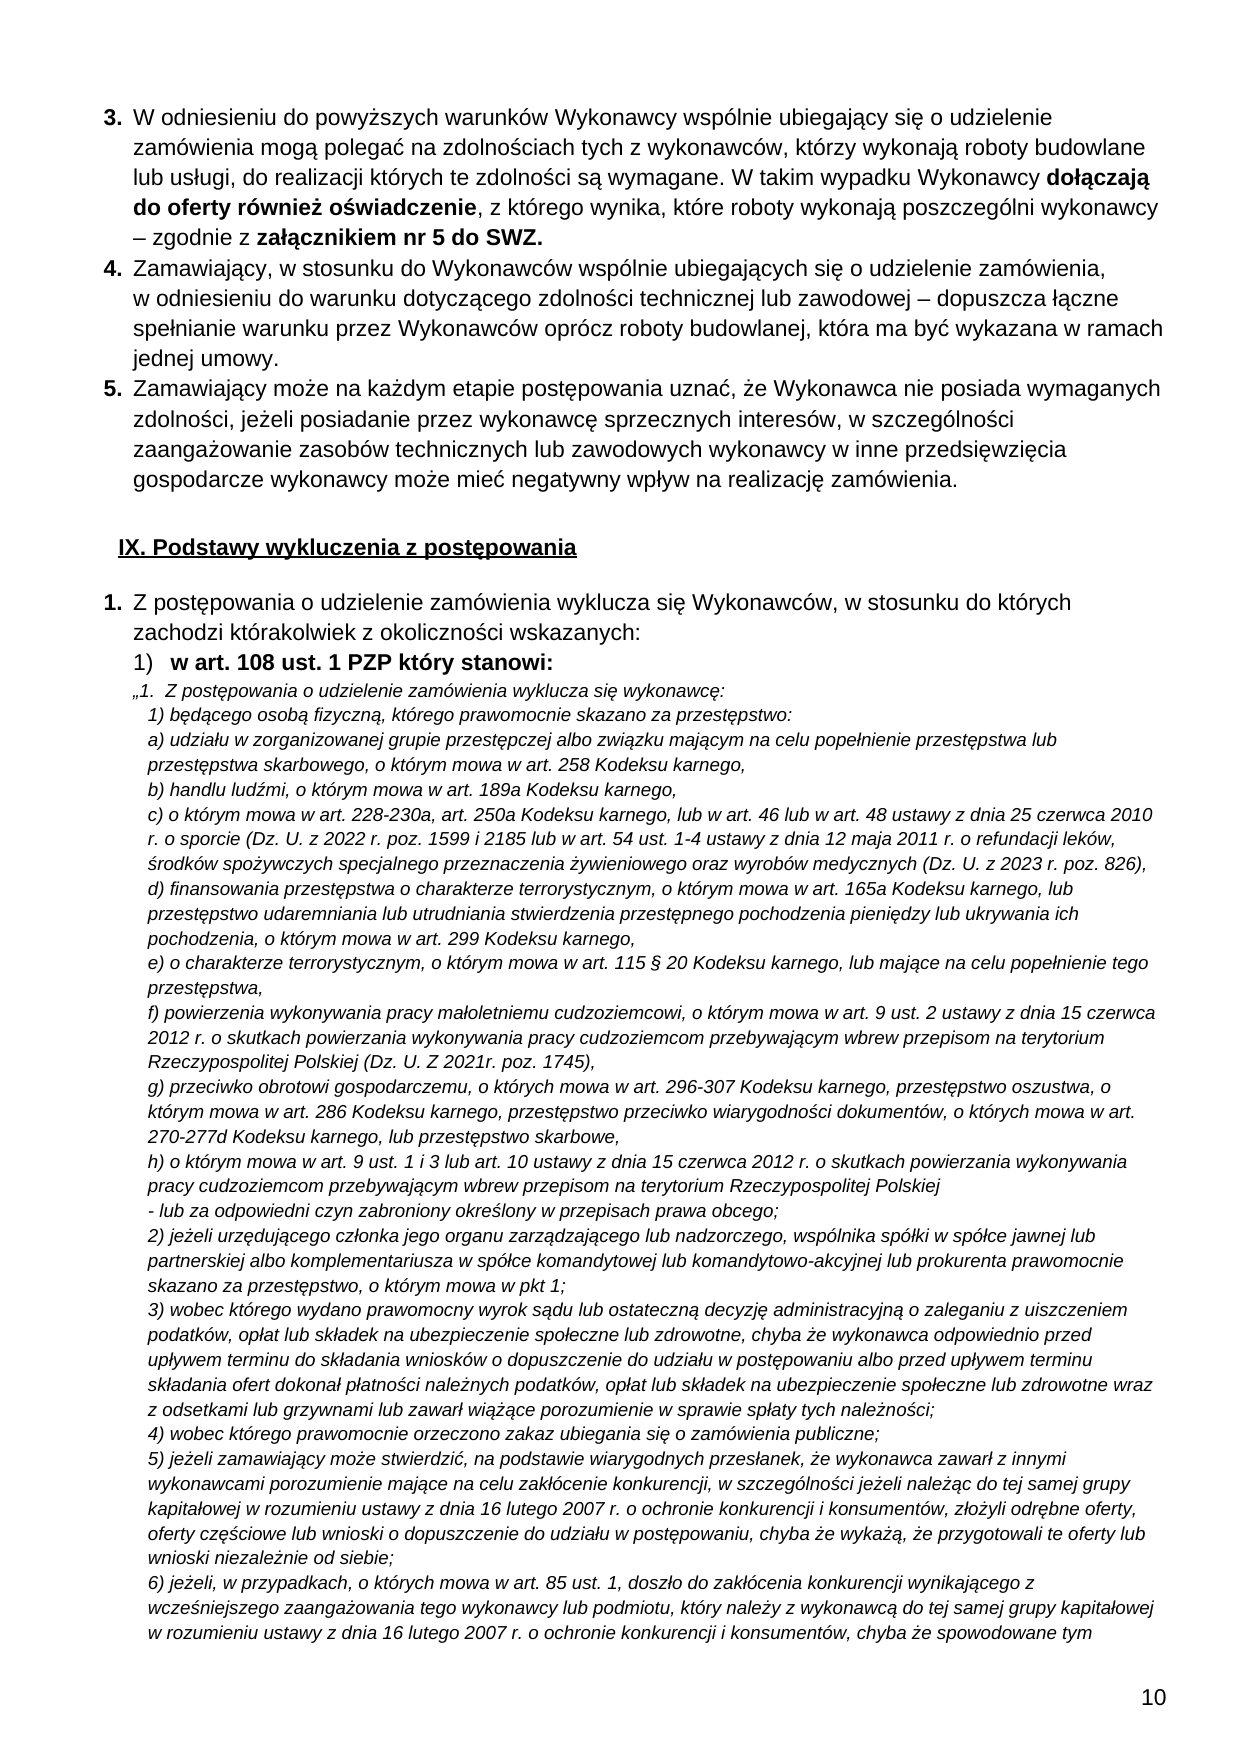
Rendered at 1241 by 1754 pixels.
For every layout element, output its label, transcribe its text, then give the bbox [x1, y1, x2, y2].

text f) powierzenia wykonywania pracy małoletniemu cudzoziemcowi, o którym mowa w art. 9 ust. 2 ustawy z dnia 15 czerwca 2012 r. o skutkach powierzania wykonywania pracy cudzoziemcom przebywającym wbrew przepisom na terytorium Rzeczypospolitej Polskiej (Dz. U. Z 2021r. poz. 1745), [148, 1002, 1166, 1073]
text d) finansowania przestępstwa o charakterze terrorystycznym, o którym mowa w art. 165a Kodeksu karnego, lub przestępstwo udaremniania lub utrudniania stwierdzenia przestępnego pochodzenia pieniędzy lub ukrywania ich pochodzenia, o którym mowa w art. 299 Kodeksu karnego, [148, 878, 1166, 949]
text 4) wobec którego prawomocnie orzeczono zakaz ubiegania się o zamówienia publiczne; [148, 1423, 1166, 1445]
subtitle IX. Podstawy wykluczenia z postępowania [118, 534, 1166, 560]
list w art. 108 ust. 1 PZP który stanowi: [133, 649, 1166, 676]
text a) udziału w zorganizowanej grupie przestępczej albo związku mającym na celu popełnienie przestępstwa lub przestępstwa skarbowego, o którym mowa w art. 258 Kodeksu karnego, [148, 729, 1166, 775]
text 1) będącego osobą fizyczną, którego prawomocnie skazano za przestępstwo: [148, 704, 1166, 726]
text b) handlu ludźmi, o którym mowa w art. 189a Kodeksu karnego, [148, 779, 1166, 800]
text „1. Z postępowania o udzielenie zamówienia wyklucza się wykonawcę: [133, 679, 1166, 701]
list W odniesieniu do powyższych warunków Wykonawcy wspólnie ubiegający się o udzielenie zamówienia mogą polegać na zdolnościach tych z wykonawców, którzy wykonają roboty budowlane lub usługi, do realizacji których te zdolności są wymagane. W takim wypadku Wykonawcy dołączają do oferty również oświadczenie, z którego wynika, które roboty wykonają poszczególni wykonawcy – zgodnie z załącznikiem nr 5 do SWZ. [103, 103, 1166, 251]
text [148, 1572, 1166, 1643]
text h) o którym mowa w art. 9 ust. 1 i 3 lub art. 10 ustawy z dnia 15 czerwca 2012 r. o skutkach powierzania wykonywania pracy cudzoziemcom przebywającym wbrew przepisom na terytorium Rzeczypospolitej Polskiej [148, 1151, 1166, 1197]
text 3) wobec którego wydano prawomocny wyrok sądu lub ostateczną decyzję administracyjną o zaleganiu z uiszczeniem podatków, opłat lub składek na ubezpieczenie społeczne lub zdrowotne, chyba że wykonawca odpowiednio przed upływem terminu do składania wniosków o dopuszczenie do udziału w postępowaniu albo przed upływem terminu składania ofert dokonał płatności należnych podatków, opłat lub składek na ubezpieczenie społeczne lub zdrowotne wraz z odsetkami lub grzywnami lub zawarł wiążące porozumienie w sprawie spłaty tych należności; [148, 1299, 1166, 1420]
text 5) jeżeli zamawiający może stwierdzić, na podstawie wiarygodnych przesłanek, że wykonawca zawarł z innymi wykonawcami porozumienie mające na celu zakłócenie konkurencji, w szczególności jeżeli należąc do tej samej grupy kapitałowej w rozumieniu ustawy z dnia 16 lutego 2007 r. o ochronie konkurencji i konsumentów, złożyli odrębne oferty, oferty częściowe lub wnioski o dopuszczenie do udziału w postępowaniu, chyba że wykażą, że przygotowali te oferty lub wnioski niezależnie od siebie; [148, 1448, 1166, 1569]
list Zamawiający, w stosunku do Wykonawców wspólnie ubiegających się o udzielenie zamówienia, w odniesieniu do warunku dotyczącego zdolności technicznej lub zawodowej – dopuszcza łączne spełnianie warunku przez Wykonawców oprócz roboty budowlanej, która ma być wykazana w ramach jednej umowy. [103, 254, 1166, 371]
text - lub za odpowiedni czyn zabroniony określony w przepisach prawa obcego; [148, 1200, 1166, 1222]
text 2) jeżeli urzędującego członka jego organu zarządzającego lub nadzorczego, wspólnika spółki w spółce jawnej lub partnerskiej albo komplementariusza w spółce komandytowej lub komandytowo-akcyjnej lub prokurenta prawomocnie skazano za przestępstwo, o którym mowa w pkt 1; [148, 1225, 1166, 1296]
list Zamawiający może na każdym etapie postępowania uznać, że Wykonawca nie posiada wymaganych zdolności, jeżeli posiadanie przez wykonawcę sprzecznych interesów, w szczególności zaangażowanie zasobów technicznych lub zawodowych wykonawcy w inne przedsięwzięcia gospodarcze wykonawcy może mieć negatywny wpływ na realizację zamówienia. [103, 375, 1166, 492]
text g) przeciwko obrotowi gospodarczemu, o których mowa w art. 296-307 Kodeksu karnego, przestępstwo oszustwa, o którym mowa w art. 286 Kodeksu karnego, przestępstwo przeciwko wiarygodności dokumentów, o których mowa w art. 270-277d Kodeksu karnego, lub przestępstwo skarbowe, [148, 1076, 1166, 1147]
text e) o charakterze terrorystycznym, o którym mowa w art. 115 § 20 Kodeksu karnego, lub mające na celu popełnienie tego przestępstwa, [148, 952, 1166, 998]
text c) o którym mowa w art. 228-230a, art. 250a Kodeksu karnego, lub w art. 46 lub w art. 48 ustawy z dnia 25 czerwca 2010 r. o sporcie (Dz. U. z 2022 r. poz. 1599 i 2185 lub w art. 54 ust. 1-4 ustawy z dnia 12 maja 2011 r. o refundacji leków, środków spożywczych specjalnego przeznaczenia żywieniowego oraz wyrobów medycznych (Dz. U. z 2023 r. poz. 826), [148, 803, 1166, 874]
list Z postępowania o udzielenie zamówienia wyklucza się Wykonawców, w stosunku do których zachodzi którakolwiek z okoliczności wskazanych: [103, 589, 1166, 645]
